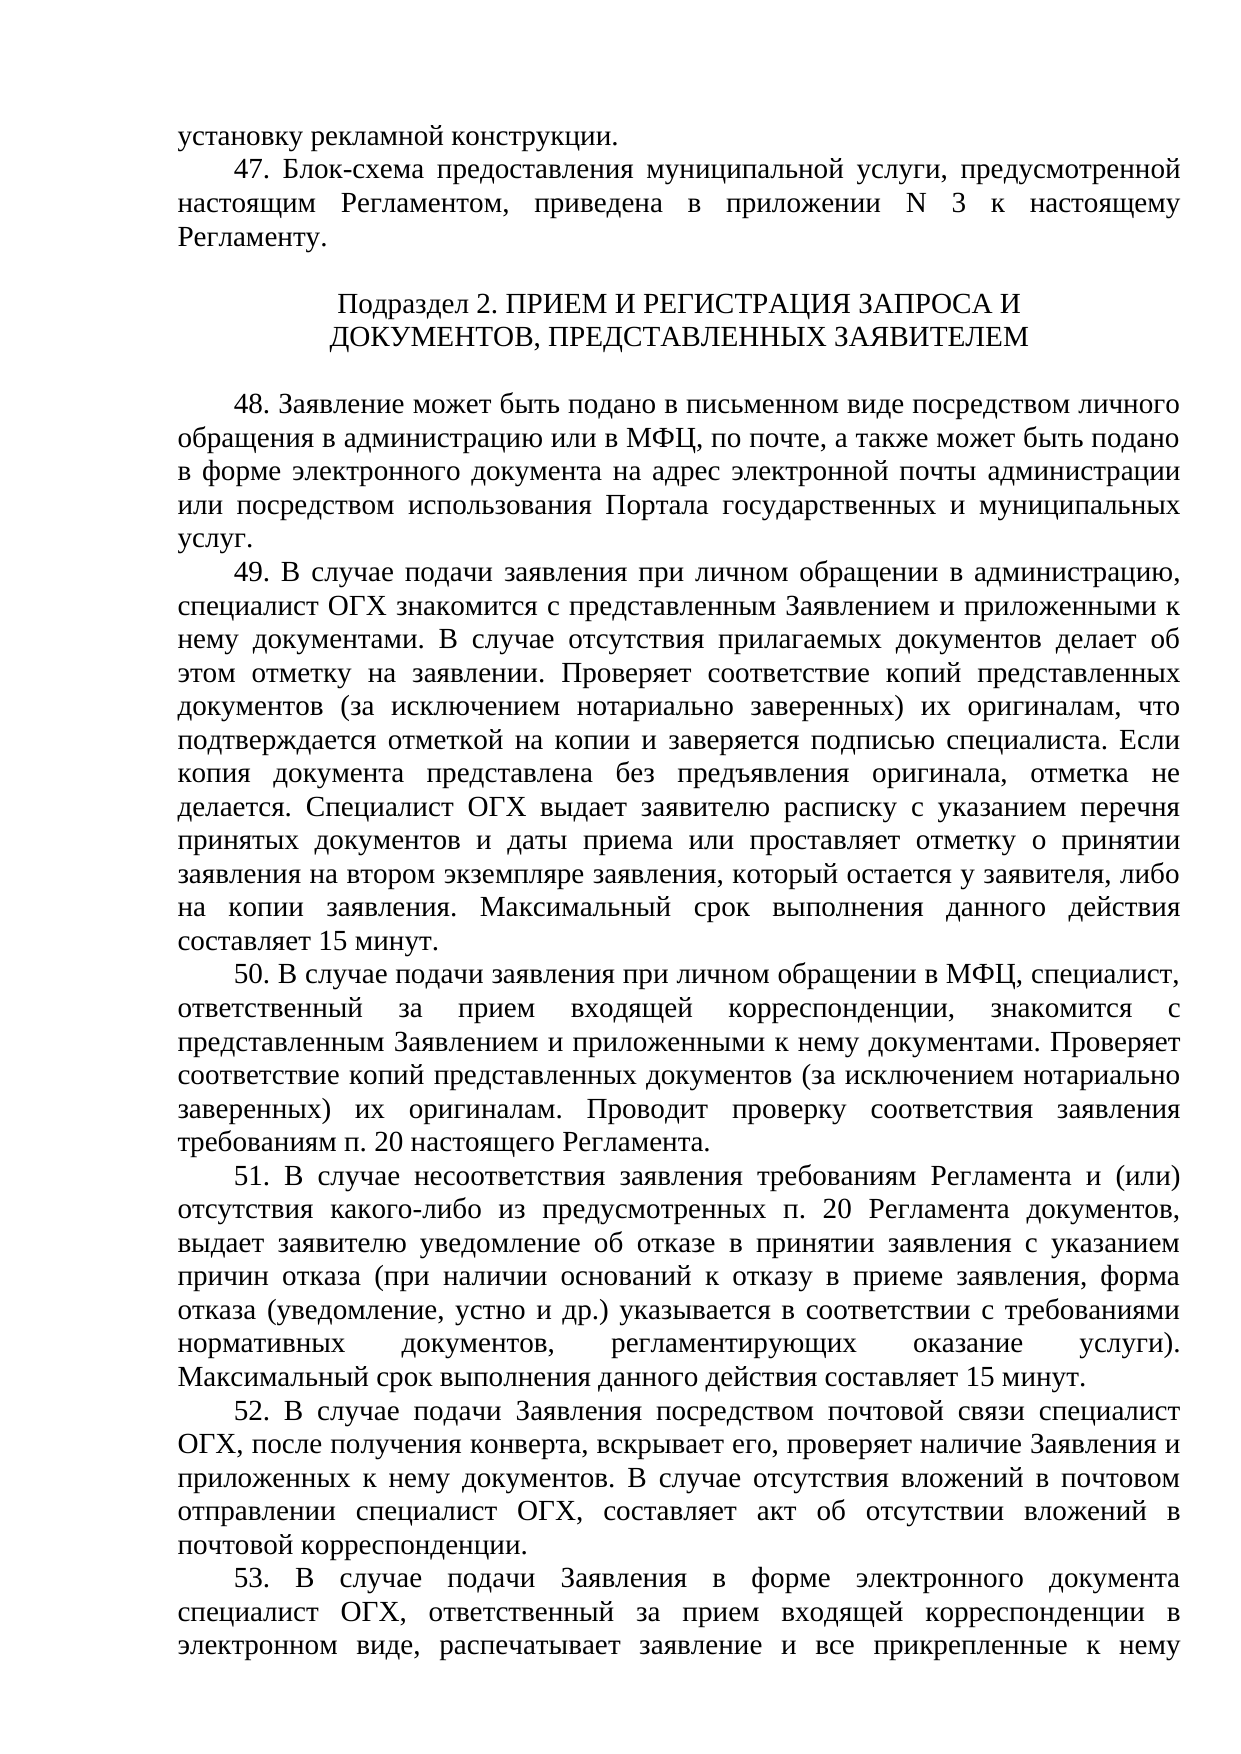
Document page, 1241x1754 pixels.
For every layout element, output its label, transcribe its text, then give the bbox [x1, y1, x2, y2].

text Подраздел 2. ПРИЕМ И РЕГИСТРАЦИЯ ЗАПРОСА И [177, 286, 1181, 319]
text 49. В случае подачи заявления при личном обращении в администрацию, специалист ОГХ знакомится с представленным Заявлением и приложенными к нему документами. В случае отсутствия прилагаемых документов делает об этом отметку на заявлении. Проверяет соответствие копий представленных документов (за исключением нотариально заверенных) их оригиналам, что подтверждается отметкой на копии и заверяется подписью специалиста. Если копия документа представлена без предъявления оригинала, отметка не делается. Специалист ОГХ выдает заявителю расписку с указанием перечня принятых документов и даты приема или проставляет отметку о принятии заявления на втором экземпляре заявления, который остается у заявителя, либо на копии заявления. Максимальный срок выполнения данного действия составляет 15 минут. [177, 554, 1181, 957]
text 50. В случае подачи заявления при личном обращении в МФЦ, специалист, ответственный за прием входящей корреспонденции, знакомится с представленным Заявлением и приложенными к нему документами. Проверяет соответствие копий представленных документов (за исключением нотариально заверенных) их оригиналам. Проводит проверку соответствия заявления требованиям п. 20 настоящего Регламента. [177, 957, 1181, 1158]
text 51. В случае несоответствия заявления требованиям Регламента и (или) отсутствия какого-либо из предусмотренных п. 20 Регламента документов, выдает заявителю уведомление об отказе в принятии заявления с указанием причин отказа (при наличии оснований к отказу в приеме заявления, форма отказа (уведомление, устно и др.) указывается в соответствии с требованиями нормативных документов, регламентирующих оказание услуги). Максимальный срок выполнения данного действия составляет 15 минут. [177, 1158, 1181, 1393]
text 48. Заявление может быть подано в письменном виде посредством личного обращения в администрацию или в МФЦ, по почте, а также может быть подано в форме электронного документа на адрес электронной почты администрации или посредством использования Портала государственных и муниципальных услуг. [177, 386, 1181, 554]
text ДОКУМЕНТОВ, ПРЕДСТАВЛЕННЫХ ЗАЯВИТЕЛЕМ [177, 319, 1181, 353]
text 47. Блок-схема предоставления муниципальной услуги, предусмотренной настоящим Регламентом, приведена в приложении N 3 к настоящему Регламенту. [177, 152, 1181, 252]
text 52. В случае подачи Заявления посредством почтовой связи специалист ОГХ, после получения конверта, вскрывает его, проверяет наличие Заявления и приложенных к нему документов. В случае отсутствия вложений в почтовом отправлении специалист ОГХ, составляет акт об отсутствии вложений в почтовой корреспонденции. [177, 1393, 1181, 1560]
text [177, 1560, 1181, 1661]
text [177, 118, 1181, 152]
